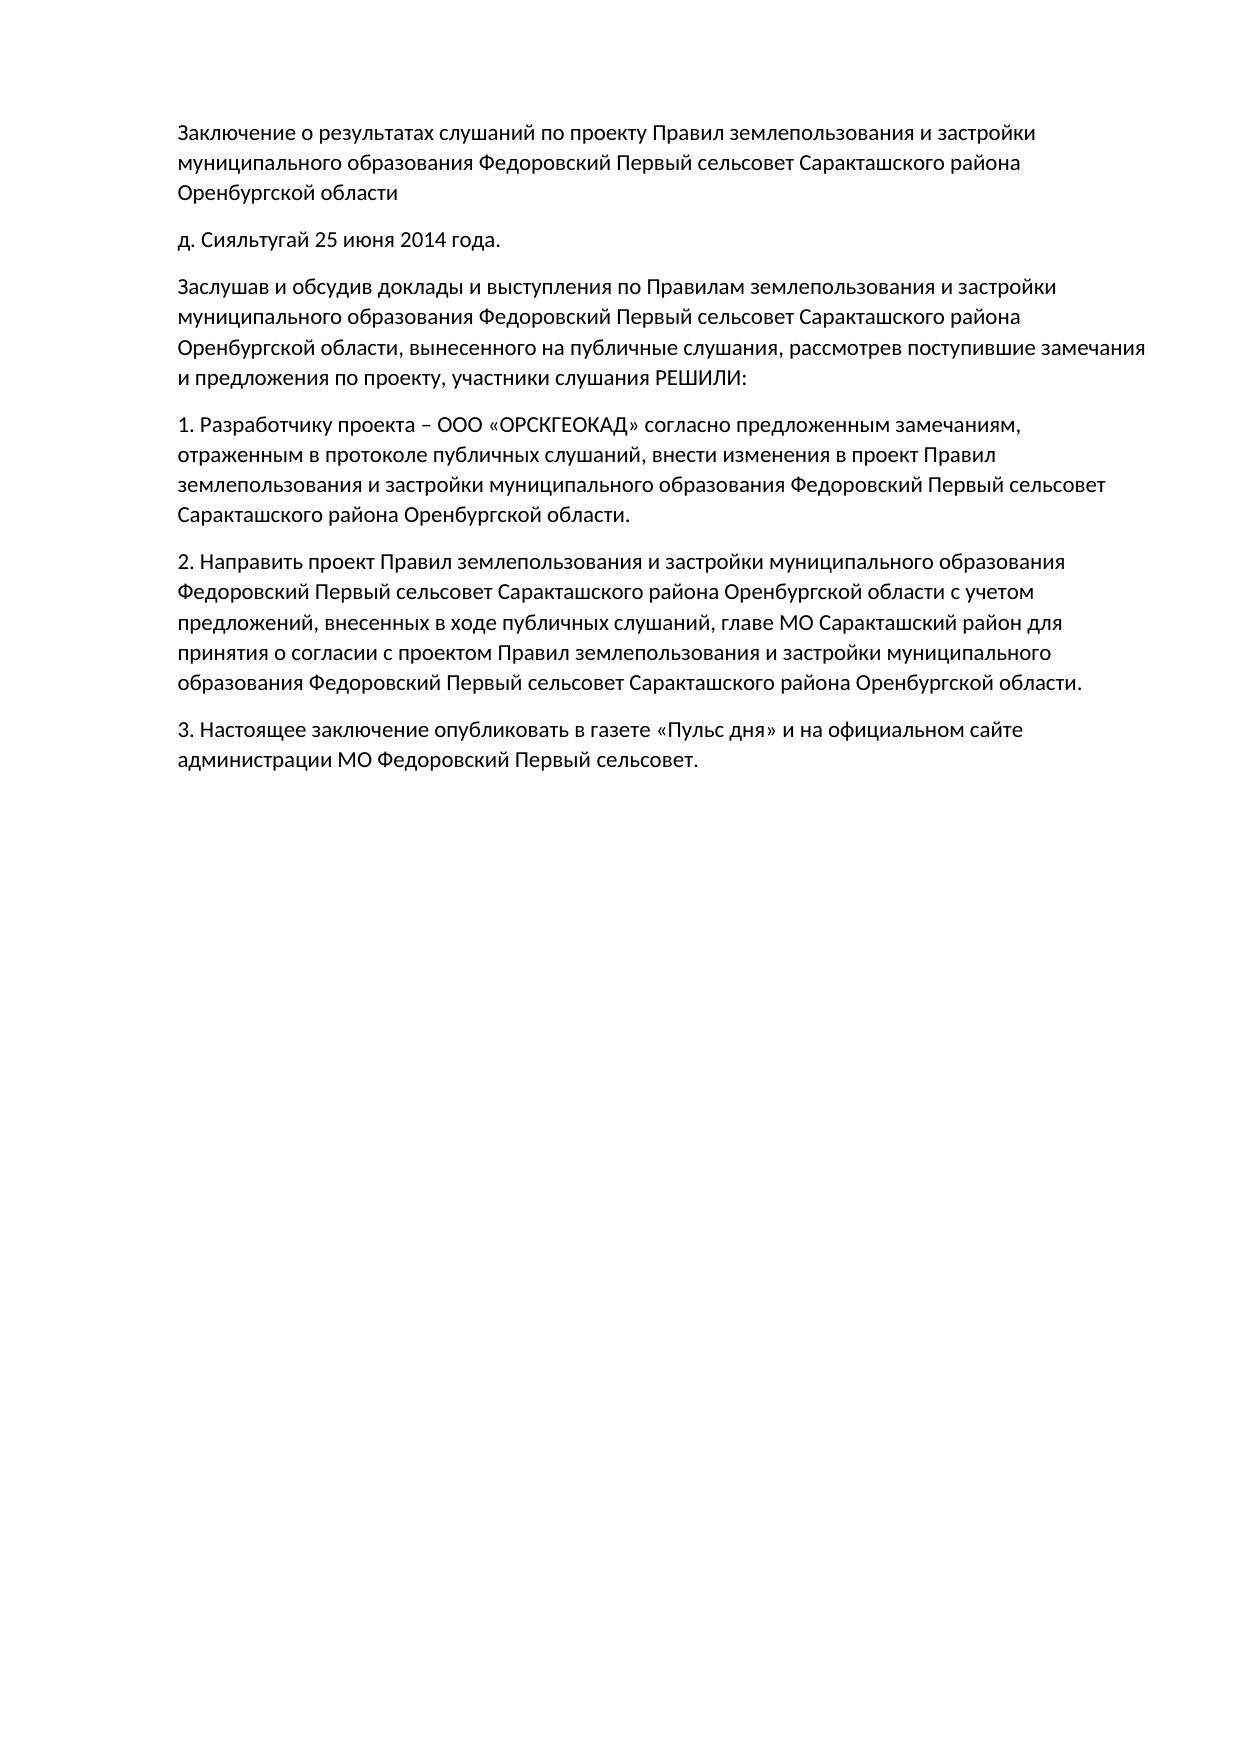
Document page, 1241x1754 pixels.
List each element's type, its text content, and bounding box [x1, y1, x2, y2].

text д. Сияльтугай 25 июня 2014 года. [177, 225, 1152, 253]
text 1. Разработчику проекта – ООО «ОРСКГЕОКАД» согласно предложенным замечаниям, отраженным в протоколе публичных слушаний, внести изменения в проект Правил землепользования и застройки муниципального образования Федоровский Первый сельсовет Саракташского района Оренбургской области. [177, 410, 1152, 528]
text Заслушав и обсудив доклады и выступления по Правилам землепользования и застройки муниципального образования Федоровский Первый сельсовет Саракташского района Оренбургской области, вынесенного на публичные слушания, рассмотрев поступившие замечания и предложения по проекту, участники слушания РЕШИЛИ: [177, 272, 1152, 391]
text Заключение о результатах слушаний по проекту Правил землепользования и застройки муниципального образования Федоровский Первый сельсовет Саракташского района Оренбургской области [177, 118, 1152, 207]
text 3. Настоящее заключение опубликовать в газете «Пульс дня» и на официальном сайте администрации МО Федоровский Первый сельсовет. [177, 715, 1152, 773]
text 2. Направить проект Правил землепользования и застройки муниципального образования Федоровский Первый сельсовет Саракташского района Оренбургской области с учетом предложений, внесенных в ходе публичных слушаний, главе МО Саракташский район для принятия о согласии с проектом Правил землепользования и застройки муниципального образования Федоровский Первый сельсовет Саракташского района Оренбургской области. [177, 547, 1152, 696]
